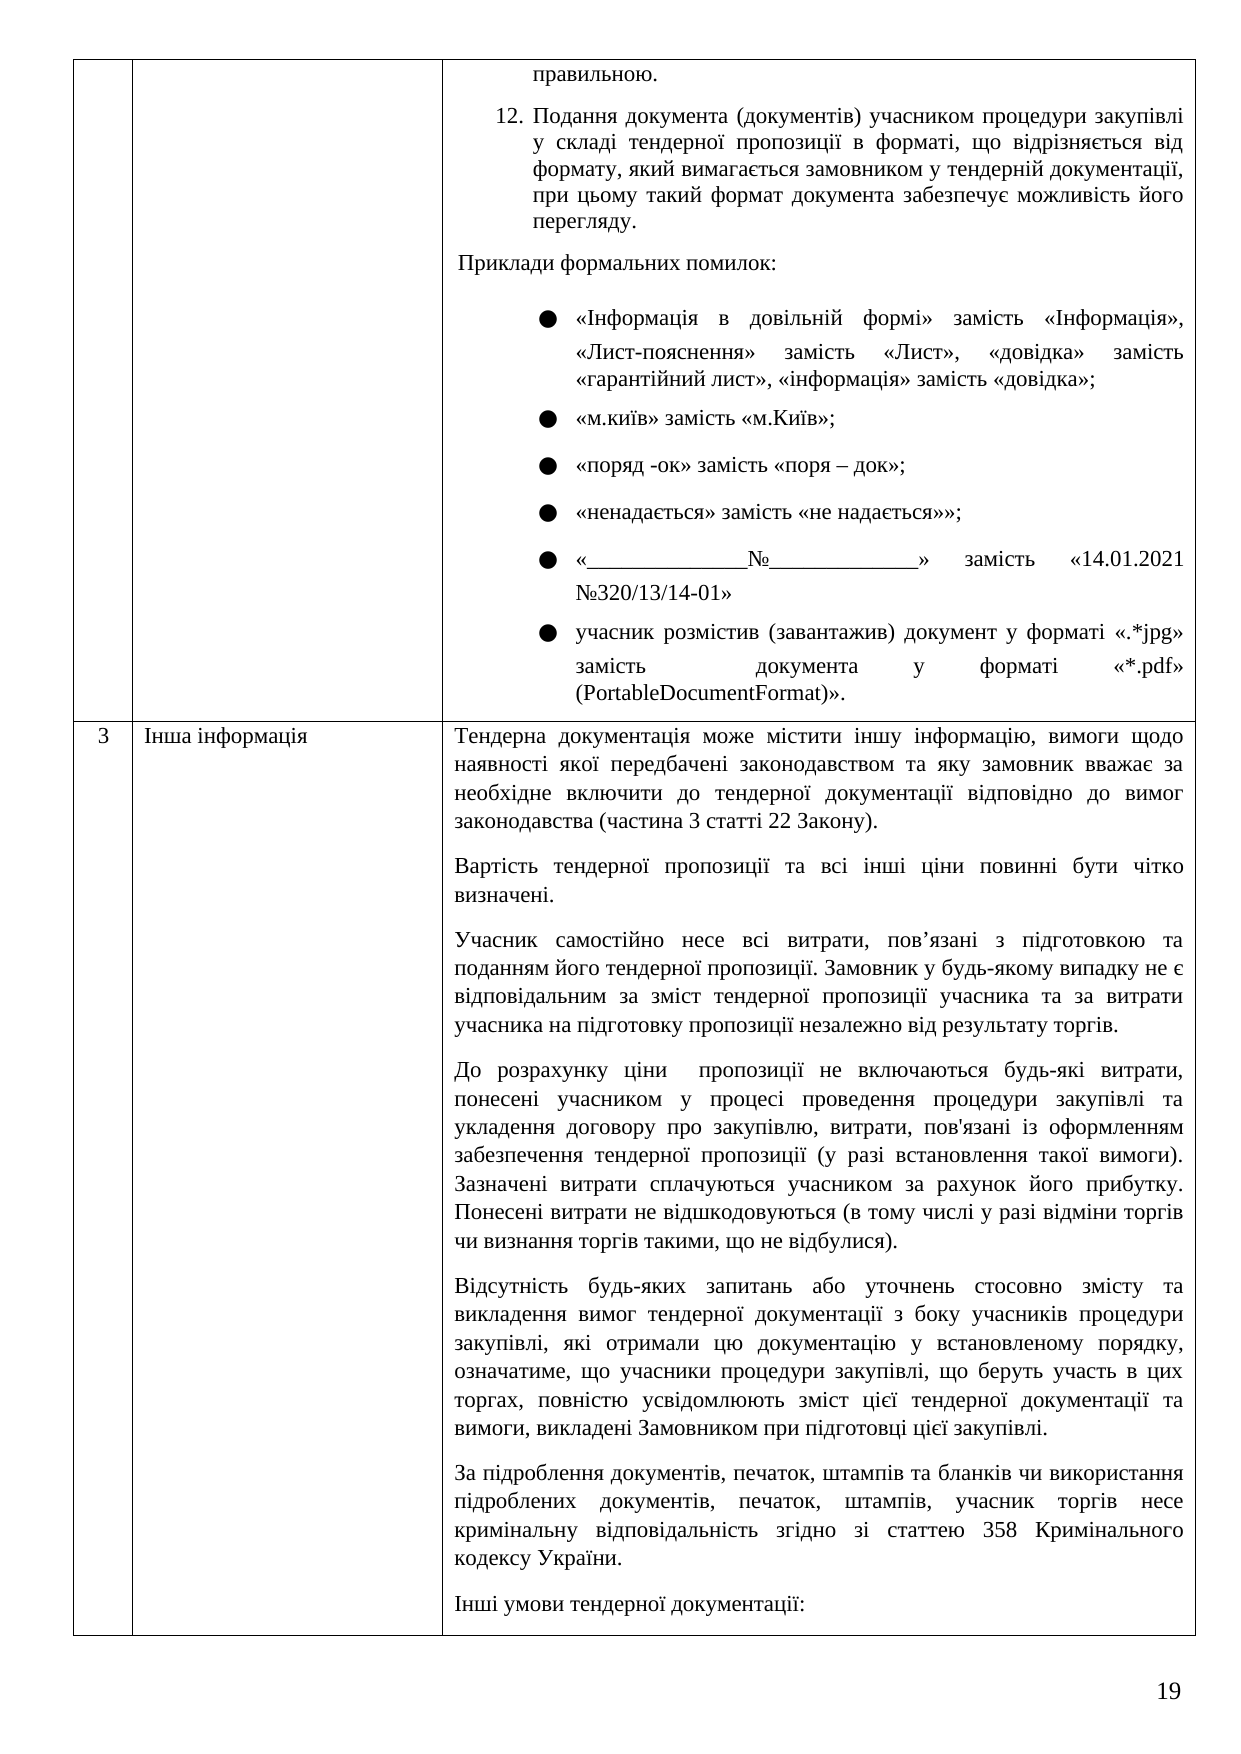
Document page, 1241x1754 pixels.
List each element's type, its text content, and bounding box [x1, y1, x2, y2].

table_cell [443, 722, 1195, 1635]
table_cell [443, 60, 1195, 721]
table_cell 2 [74, 60, 132, 721]
table_cell 3 [74, 722, 132, 1635]
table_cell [133, 60, 442, 721]
table_cell Інша iнфoрмацiя [133, 722, 442, 1635]
